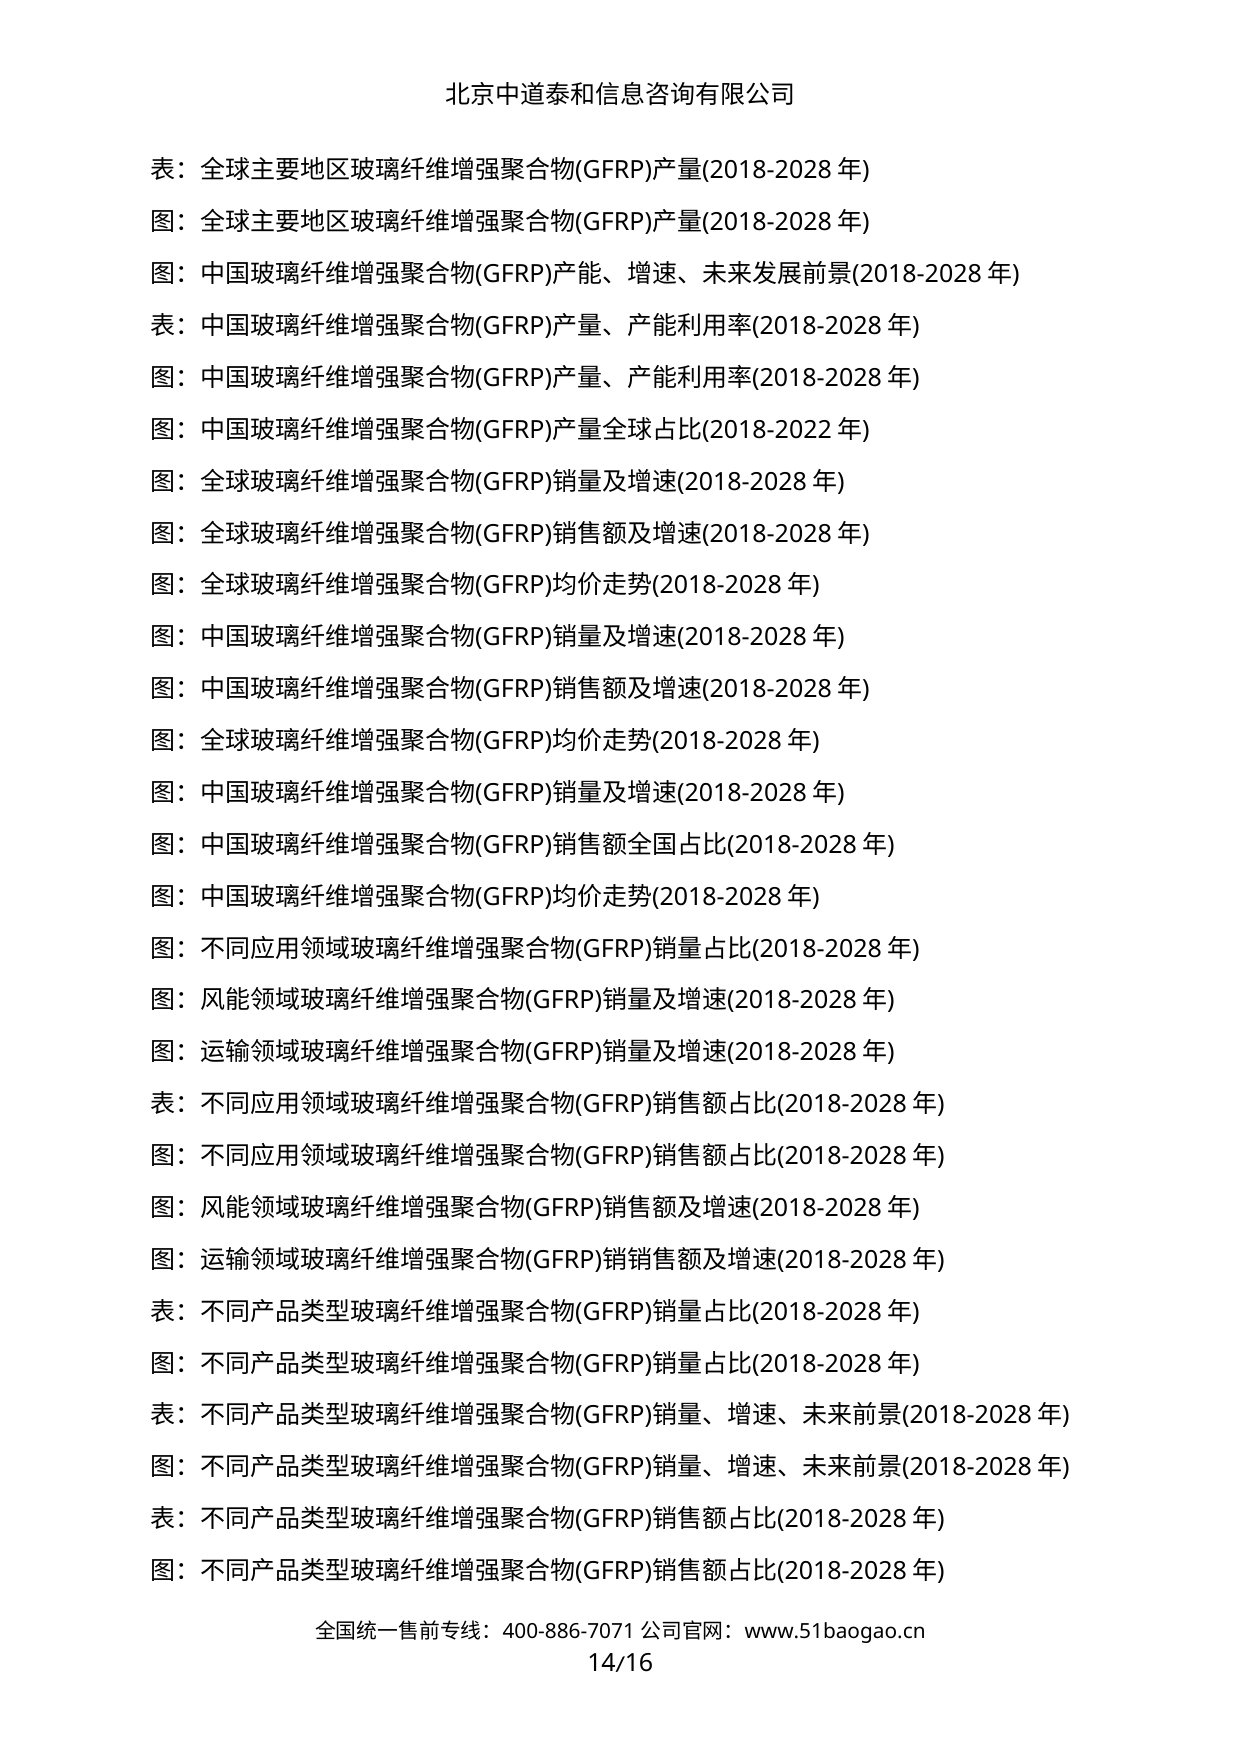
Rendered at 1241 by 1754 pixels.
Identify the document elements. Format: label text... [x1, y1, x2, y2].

text 图：全球主要地区玻璃纤维增强聚合物(GFRP)产量(2018-2028年) [150, 202, 1090, 238]
text 图：运输领域玻璃纤维增强聚合物(GFRP)销销售额及增速(2018-2028年) [150, 1239, 1090, 1276]
text 图：运输领域玻璃纤维增强聚合物(GFRP)销量及增速(2018-2028年) [150, 1032, 1090, 1068]
text 图：不同产品类型玻璃纤维增强聚合物(GFRP)销量、增速、未来前景(2018-2028年) [150, 1447, 1090, 1483]
text 图：不同应用领域玻璃纤维增强聚合物(GFRP)销量占比(2018-2028年) [150, 928, 1090, 964]
text 图：不同产品类型玻璃纤维增强聚合物(GFRP)销量占比(2018-2028年) [150, 1343, 1090, 1379]
text 表：全球主要地区玻璃纤维增强聚合物(GFRP)产量(2018-2028年) [150, 150, 1090, 186]
text 图：风能领域玻璃纤维增强聚合物(GFRP)销量及增速(2018-2028年) [150, 980, 1090, 1016]
text 图：中国玻璃纤维增强聚合物(GFRP)产量、产能利用率(2018-2028年) [150, 357, 1090, 394]
text 表：不同产品类型玻璃纤维增强聚合物(GFRP)销量占比(2018-2028年) [150, 1291, 1090, 1327]
text 图：不同应用领域玻璃纤维增强聚合物(GFRP)销售额占比(2018-2028年) [150, 1136, 1090, 1172]
text 图：中国玻璃纤维增强聚合物(GFRP)销售额及增速(2018-2028年) [150, 669, 1090, 705]
text 图：中国玻璃纤维增强聚合物(GFRP)销量及增速(2018-2028年) [150, 617, 1090, 653]
text 图：风能领域玻璃纤维增强聚合物(GFRP)销售额及增速(2018-2028年) [150, 1187, 1090, 1224]
text 图：中国玻璃纤维增强聚合物(GFRP)均价走势(2018-2028年) [150, 876, 1090, 912]
text 图：中国玻璃纤维增强聚合物(GFRP)销售额全国占比(2018-2028年) [150, 824, 1090, 861]
text 表：不同产品类型玻璃纤维增强聚合物(GFRP)销量、增速、未来前景(2018-2028年) [150, 1395, 1090, 1431]
text 图：不同产品类型玻璃纤维增强聚合物(GFRP)销售额占比(2018-2028年) [150, 1551, 1090, 1587]
text 图：全球玻璃纤维增强聚合物(GFRP)均价走势(2018-2028年) [150, 565, 1090, 601]
text 图：全球玻璃纤维增强聚合物(GFRP)销量及增速(2018-2028年) [150, 461, 1090, 497]
text 图：中国玻璃纤维增强聚合物(GFRP)产能、增速、未来发展前景(2018-2028年) [150, 254, 1090, 290]
text 图：全球玻璃纤维增强聚合物(GFRP)销售额及增速(2018-2028年) [150, 513, 1090, 549]
text 图：中国玻璃纤维增强聚合物(GFRP)产量全球占比(2018-2022年) [150, 409, 1090, 446]
text 图：全球玻璃纤维增强聚合物(GFRP)均价走势(2018-2028年) [150, 721, 1090, 757]
text 图：中国玻璃纤维增强聚合物(GFRP)销量及增速(2018-2028年) [150, 772, 1090, 809]
text 表：不同应用领域玻璃纤维增强聚合物(GFRP)销售额占比(2018-2028年) [150, 1084, 1090, 1120]
text 表：中国玻璃纤维增强聚合物(GFRP)产量、产能利用率(2018-2028年) [150, 306, 1090, 342]
text 表：不同产品类型玻璃纤维增强聚合物(GFRP)销售额占比(2018-2028年) [150, 1499, 1090, 1535]
